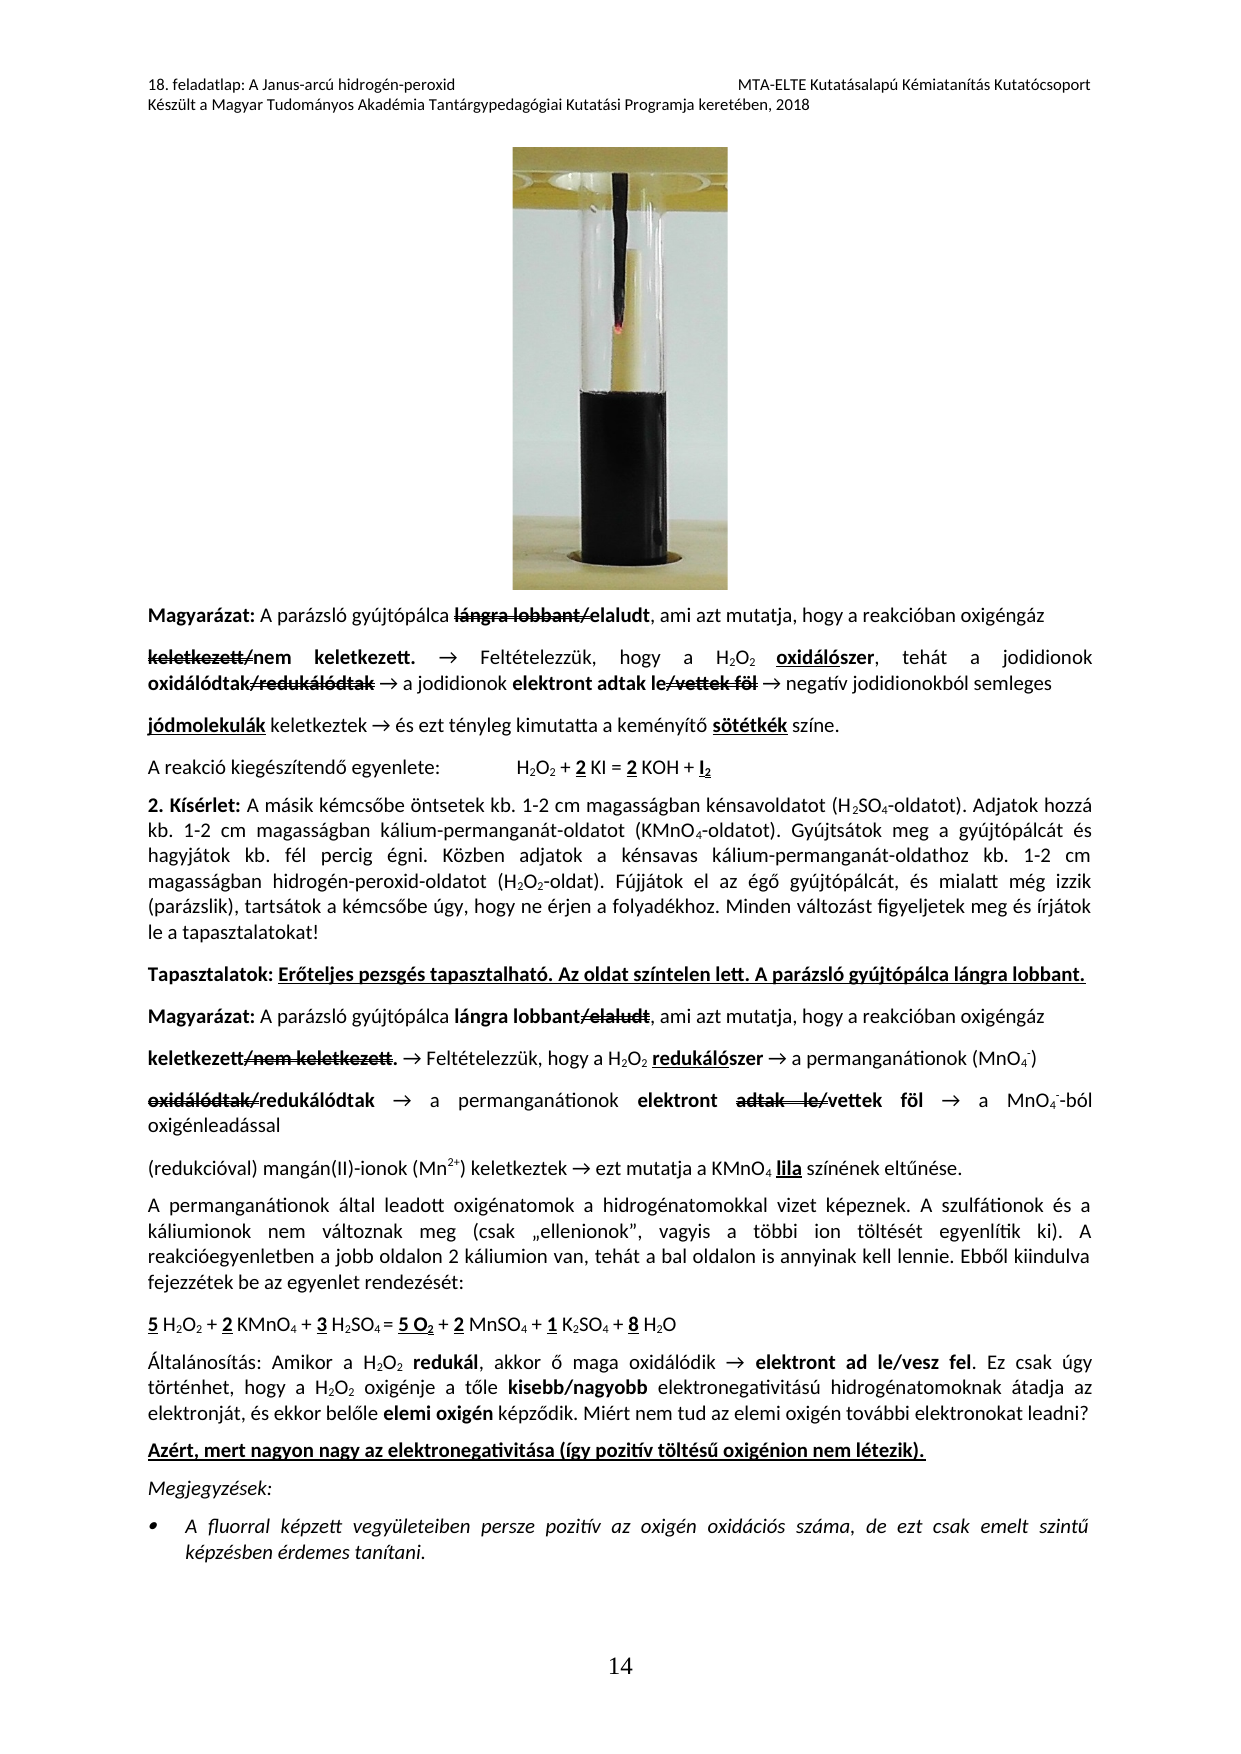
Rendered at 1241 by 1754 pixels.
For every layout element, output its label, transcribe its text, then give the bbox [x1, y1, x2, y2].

text Magyarázat: A parázsló gyújtópálca lángra lobbant/elaludt, ami azt mutatja, hogy a reakcióban oxigéngáz [148, 1003, 1093, 1028]
text Tapasztalatok: Erőteljes pezsgés tapasztalható. Az oldat színtelen lett. A parázsló gyújtópálca lángra lobbant. [148, 961, 1093, 986]
text 2. Kísérlet: A másik kémcsőbe öntsetek kb. 1-2 cm magasságban kénsavoldatot (H2SO4-oldatot). Adjatok hozzá kb. 1-2 cm magasságban kálium-permanganát-oldatot (KMnO4-oldatot). Gyújtsátok meg a gyújtópálcát és hagyjátok kb. fél percig égni. Közben adjatok a kénsavas kálium-permanganát-oldathoz kb. 1-2 cm magasságban hidrogén-peroxid-oldatot (H2O2-oldat). Fújjátok el az égő gyújtópálcát, és mialatt még izzik (parázslik), tartsátok a kémcsőbe úgy, hogy ne érjen a folyadékhoz. Minden változást figyeljetek meg és írjátok le a tapasztalatokat! [148, 792, 1093, 944]
text Általánosítás: Amikor a H2O2 redukál, akkor ő maga oxidálódik → elektront ad le/vesz fel. Ez csak úgy történhet, hogy a H2O2 oxigénje a tőle kisebb/nagyobb elektronegativitású hidrogénatomoknak átadja az elektronját, és ekkor belőle elemi oxigén képződik. Miért nem tud az elemi oxigén további elektronokat leadni? [148, 1349, 1093, 1425]
text Megjegyzések: [148, 1476, 1093, 1501]
text (redukcióval) mangán(II)-ionok (Mn2+) keletkeztek → ezt mutatja a KMnO4 lila színének eltűnése. [148, 1155, 1093, 1180]
text A reakció kiegészítendő egyenlete: H2O2 + 2 KI = 2 KOH + I2 [148, 754, 1093, 779]
text 5 H2O2 + 2 KMnO4 + 3 H2SO4 = 5 O2 + 2 MnSO4 + 1 K2SO4 + 8 H2O [148, 1311, 1093, 1336]
text A permanganátionok által leadott oxigénatomok a hidrogénatomokkal vizet képeznek. A szulfátionok és a káliumionok nem változnak meg (csak „ellenionok”, vagyis a többi ion töltését egyenlítik ki). A reakcióegyenletben a jobb oldalon 2 káliumion van, tehát a bal oldalon is annyinak kell lennie. Ebből kiindulva fejezzétek be az egyenlet rendezését: [148, 1193, 1093, 1294]
list A fluorral képzett vegyületeiben persze pozitív az oxigén oxidációs száma, de ezt csak emelt szintű képzésben érdemes tanítani. [148, 1513, 1093, 1564]
text jódmolekulák keletkeztek → és ezt tényleg kimutatta a keményítő sötétkék színe. [148, 712, 1093, 737]
text keletkezett/nem keletkezett. → Feltételezzük, hogy a H2O2 oxidálószer, tehát a jodidionok oxidálódtak/redukálódtak → a jodidionok elektront adtak le/vettek föl → negatív jodidionokból semleges [148, 644, 1093, 695]
text oxidálódtak/redukálódtak → a permanganátionok elektront adtak le/vettek föl → a MnO4--ból oxigénleadással [148, 1087, 1093, 1138]
text Magyarázat: A parázsló gyújtópálca lángra lobbant/elaludt, ami azt mutatja, hogy a reakcióban oxigéngáz [148, 602, 1093, 628]
picture [512, 147, 728, 590]
text keletkezett/nem keletkezett. → Feltételezzük, hogy a H2O2 redukálószer → a permanganátionok (MnO4-) [148, 1045, 1093, 1071]
text Azért, mert nagyon nagy az elektronegativitása (így pozitív töltésű oxigénion nem létezik). [148, 1438, 1093, 1463]
